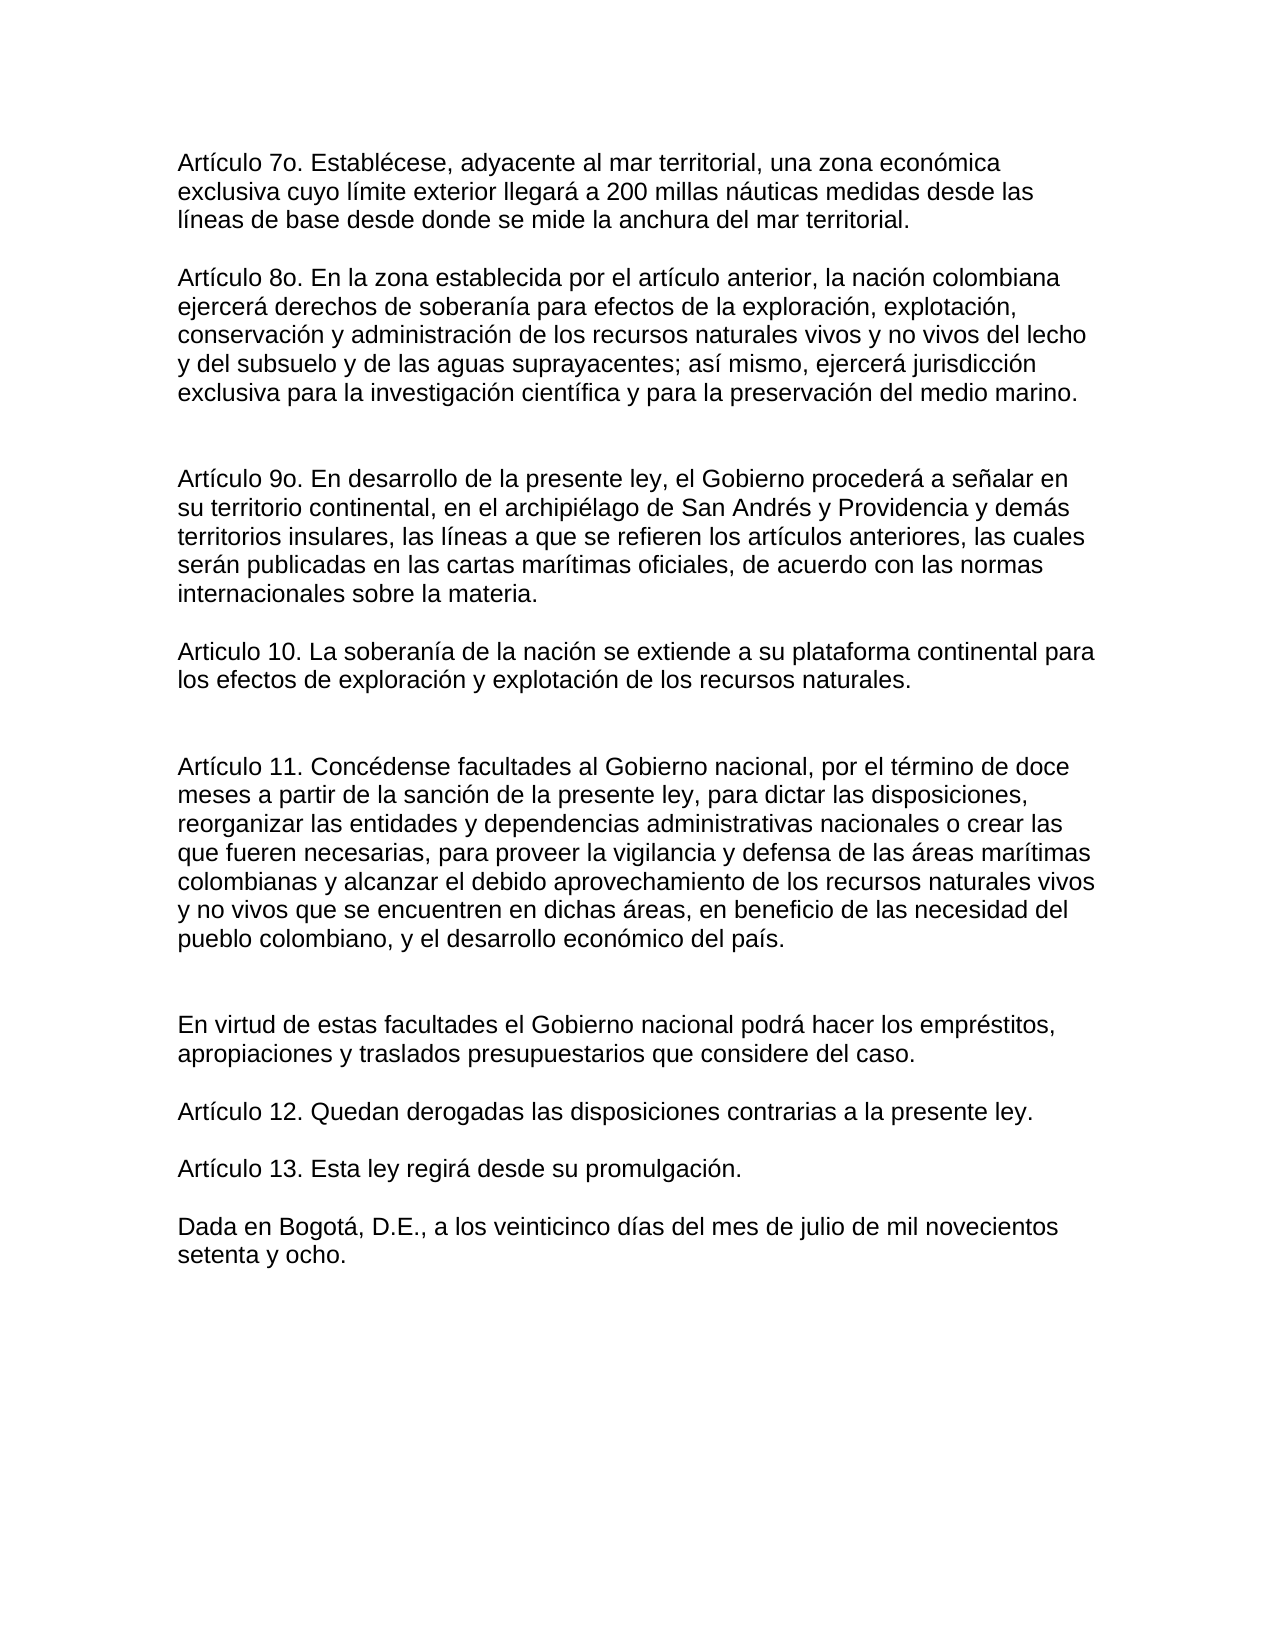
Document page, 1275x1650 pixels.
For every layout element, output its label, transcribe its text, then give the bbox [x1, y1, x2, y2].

text Dada en Bogotá, D.E., a los veinticinco días del mes de julio de mil novecientos setenta y ocho. [177, 1211, 1098, 1269]
text Artículo 7o. Establécese, adyacente al mar territorial, una zona económica exclusiva cuyo límite exterior llegará a 200 millas náuticas medidas desde las líneas de base desde donde se mide la anchura del mar territorial. [177, 148, 1098, 234]
text Artículo 8o. En la zona establecida por el artículo anterior, la nación colombiana ejercerá derechos de soberanía para efectos de la exploración, explotación, conservación y administración de los recursos naturales vivos y no vivos del lecho y del subsuelo y de las aguas suprayacentes; así mismo, ejercerá jurisdicción exclusiva para la investigación científica y para la preservación del medio marino. [177, 263, 1098, 406]
text Artículo 12. Quedan derogadas las disposiciones contrarias a la presente ley. [177, 1096, 1098, 1125]
text Articulo 10. La soberanía de la nación se extiende a su plataforma continental para los efectos de exploración y explotación de los recursos naturales. [177, 636, 1098, 694]
text Artículo 11. Concédense facultades al Gobierno nacional, por el término de doce meses a partir de la sanción de la presente ley, para dictar las disposiciones, reorganizar las entidades y dependencias administrativas nacionales o crear las que fueren necesarias, para proveer la vigilancia y defensa de las áreas marítimas colombianas y alcanzar el debido aprovechamiento de los recursos naturales vivos y no vivos que se encuentren en dichas áreas, en beneficio de las necesidad del pueblo colombiano, y el desarrollo económico del país. [177, 751, 1098, 953]
text En virtud de estas facultades el Gobierno nacional podrá hacer los empréstitos, apropiaciones y traslados presupuestarios que considere del caso. [177, 1010, 1098, 1068]
text Artículo 9o. En desarrollo de la presente ley, el Gobierno procederá a señalar en su territorio continental, en el archipiélago de San Andrés y Providencia y demás territorios insulares, las líneas a que se refieren los artículos anteriores, las cuales serán publicadas en las cartas marítimas oficiales, de acuerdo con las normas internacionales sobre la materia. [177, 464, 1098, 608]
text Artículo 13. Esta ley regirá desde su promulgación. [177, 1154, 1098, 1183]
